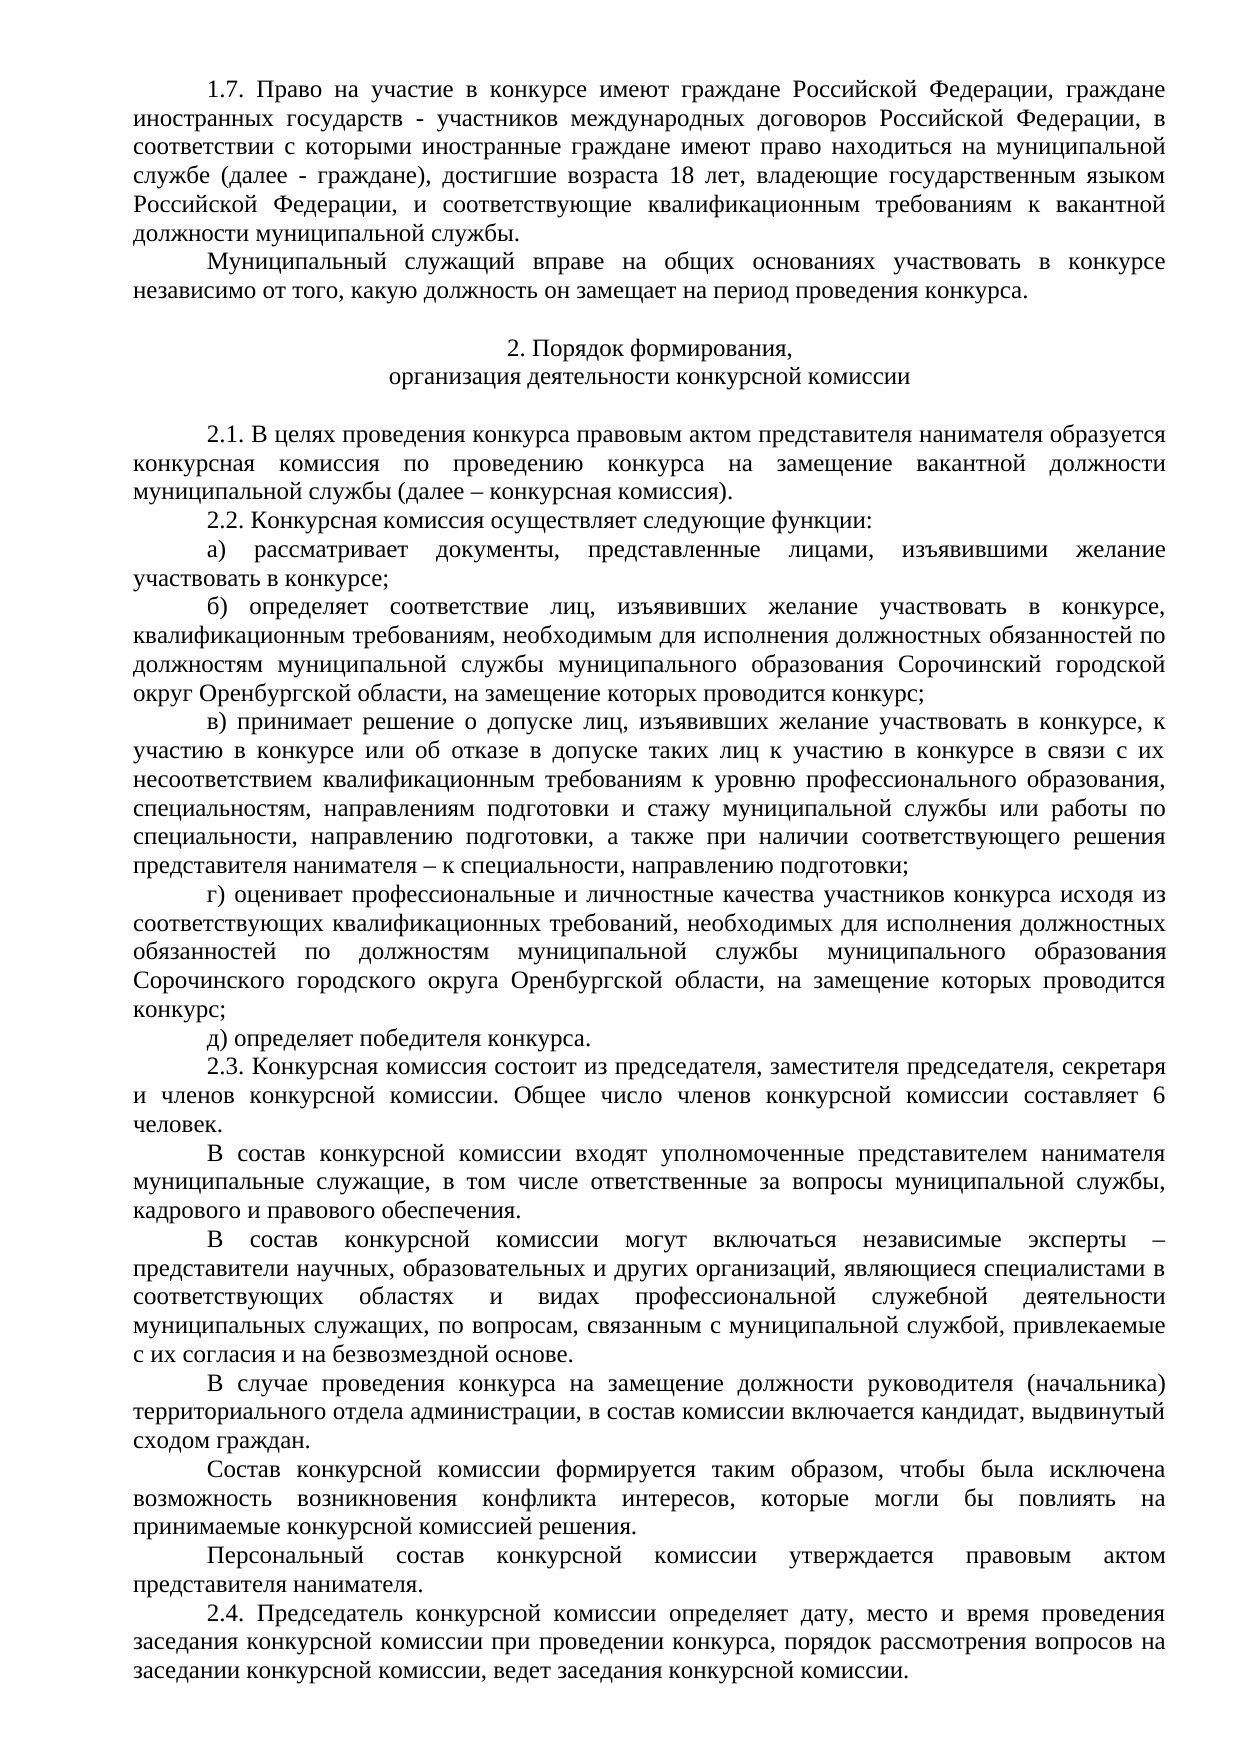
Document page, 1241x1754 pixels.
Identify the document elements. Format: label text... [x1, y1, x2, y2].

text В состав конкурсной комиссии могут включаться независимые эксперты – представители научных, образовательных и других организаций, являющиеся специалистами в соответствующих областях и видах профессиональной служебной деятельности муниципальных служащих, по вопросам, связанным с муниципальной службой, привлекаемые с их согласия и на безвозмездной основе. [133, 1224, 1167, 1368]
text Персональный состав конкурсной комиссии утверждается правовым актом представителя нанимателя. [133, 1540, 1167, 1598]
text д) определяет победителя конкурса. [133, 1023, 1167, 1051]
text 2.3. Конкурсная комиссия состоит из председателя, заместителя председателя, секретаря и членов конкурсной комиссии. Общее число членов конкурсной комиссии составляет 6 человек. [133, 1051, 1167, 1138]
text а) рассматривает документы, представленные лицами, изъявившими желание участвовать в конкурсе; [133, 534, 1167, 591]
text б) определяет соответствие лиц, изъявивших желание участвовать в конкурсе, квалификационным требованиям, необходимым для исполнения должностных обязанностей по должностям муниципальной службы муниципального образования Сорочинский городской округ Оренбургской области, на замещение которых проводится конкурс; [133, 591, 1167, 706]
title Муниципальный служащий вправе на общих основаниях участвовать в конкурсе независимо от того, какую должность он замещает на период проведения конкурса. [133, 246, 1167, 304]
text В состав конкурсной комиссии входят уполномоченные представителем нанимателя муниципальные служащие, в том числе ответственные за вопросы муниципальной службы, кадрового и правового обеспечения. [133, 1138, 1167, 1224]
text В случае проведения конкурса на замещение должности руководителя (начальника) территориального отдела администрации, в состав комиссии включается кандидат, выдвинутый сходом граждан. [133, 1368, 1167, 1454]
text г) оценивает профессиональные и личностные качества участников конкурса исходя из соответствующих квалификационных требований, необходимых для исполнения должностных обязанностей по должностям муниципальной службы муниципального образования Сорочинского городского округа Оренбургской области, на замещение которых проводится конкурс; [133, 879, 1167, 1023]
text организация деятельности конкурсной комиссии [133, 361, 1167, 390]
text в) принимает решение о допуске лиц, изъявивших желание участвовать в конкурсе, к участию в конкурсе или об отказе в допуске таких лиц к участию в конкурсе в связи с их несоответствием квалификационным требованиям к уровню профессионального образования, специальностям, направлениям подготовки и стажу муниципальной службы или работы по специальности, направлению подготовки, а также при наличии соответствующего решения представителя нанимателя – к специальности, направлению подготовки; [133, 706, 1167, 879]
text 2. Порядок формирования, [133, 333, 1167, 361]
title 1.7. Право на участие в конкурсе имеют граждане Российской Федерации, граждане иностранных государств - участников международных договоров Российской Федерации, в соответствии с которыми иностранные граждане имеют право находиться на муниципальной службе (далее - граждане), достигшие возраста 18 лет, владеющие государственным языком Российской Федерации, и соответствующие квалификационным требованиям к вакантной должности муниципальной службы. [133, 74, 1167, 246]
text 2.2. Конкурсная комиссия осуществляет следующие функции: [133, 505, 1167, 534]
text Состав конкурсной комиссии формируется таким образом, чтобы была исключена возможность возникновения конфликта интересов, которые могли бы повлиять на принимаемые конкурсной комиссией решения. [133, 1454, 1167, 1540]
text 2.1. В целях проведения конкурса правовым актом представителя нанимателя образуется конкурсная комиссия по проведению конкурса на замещение вакантной должности муниципальной службы (далее – конкурсная комиссия). [133, 419, 1167, 505]
text 2.4. Председатель конкурсной комиссии определяет дату, место и время проведения заседания конкурсной комиссии при проведении конкурса, порядок рассмотрения вопросов на заседании конкурсной комиссии, ведет заседания конкурсной комиссии. [133, 1598, 1167, 1684]
